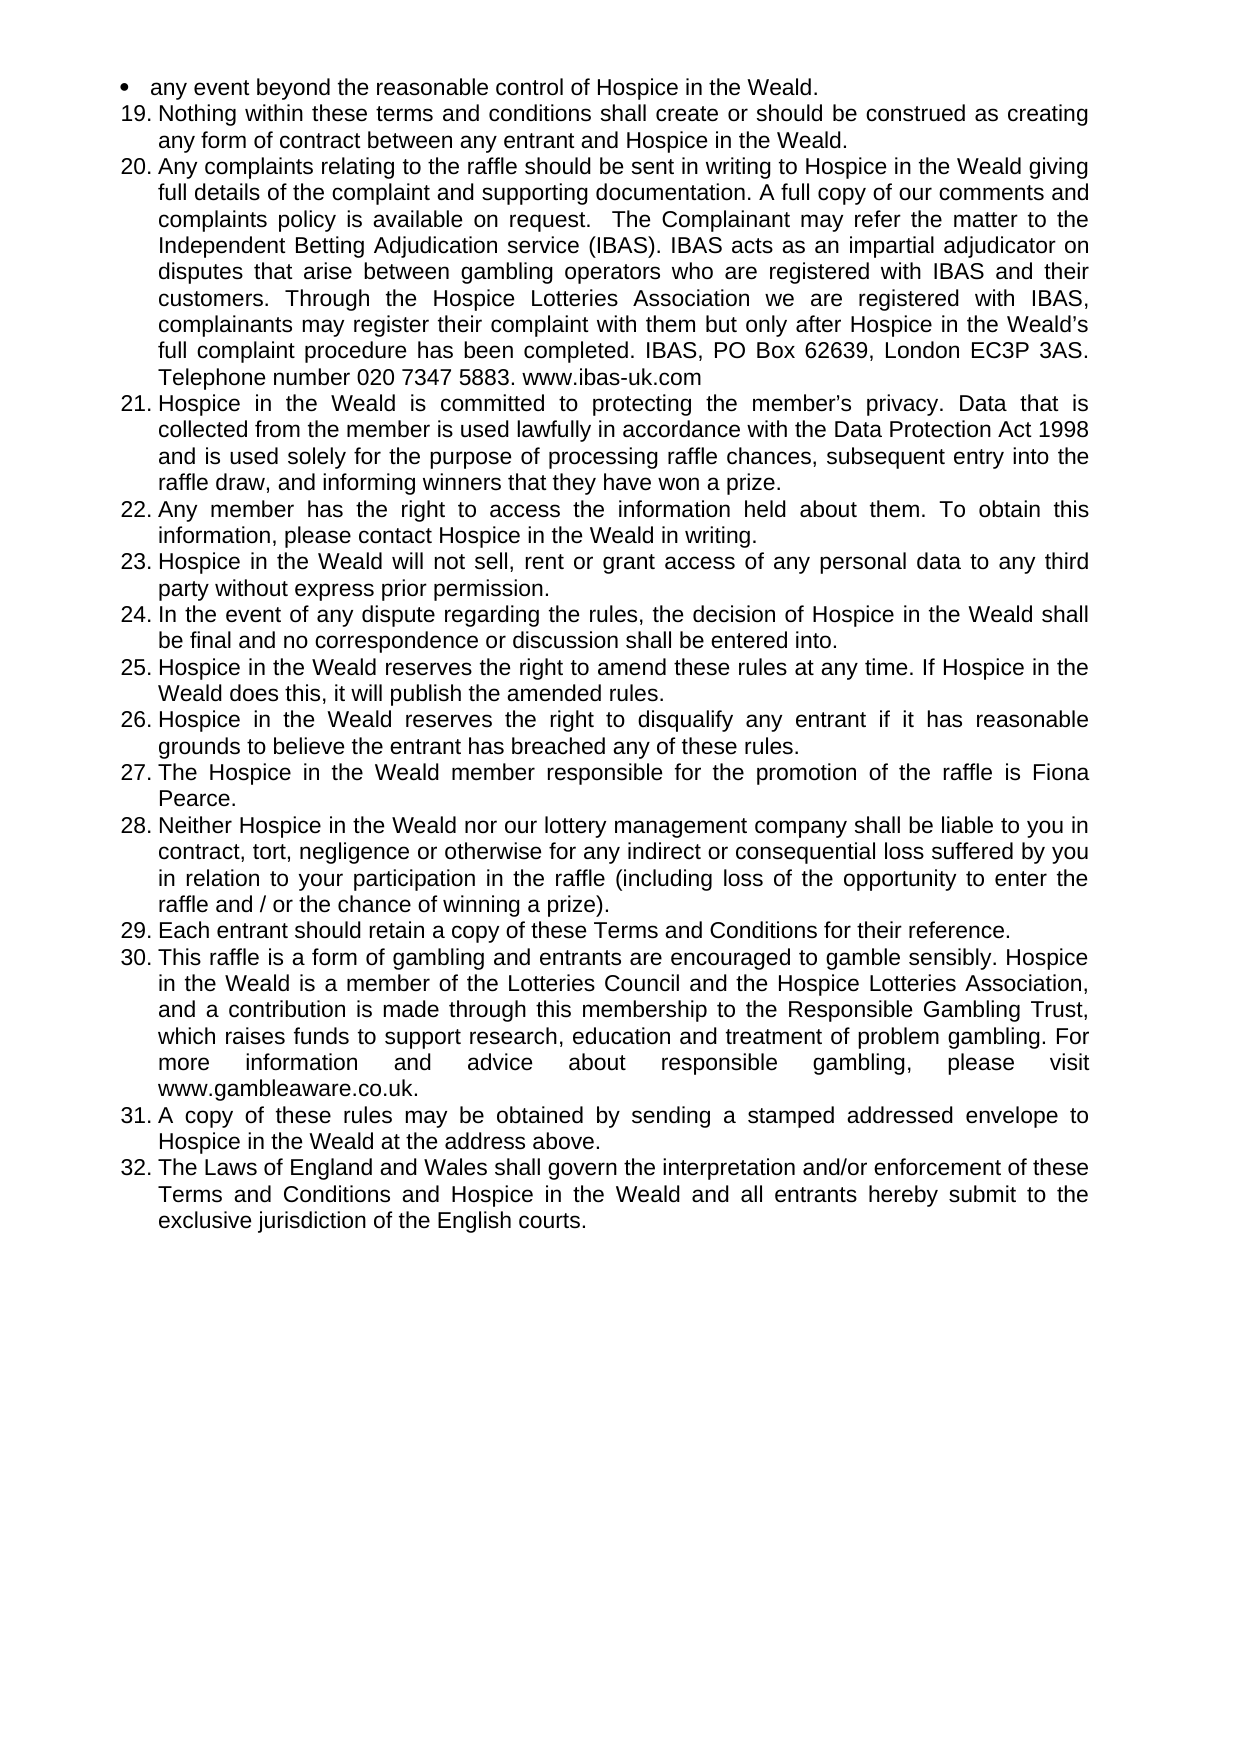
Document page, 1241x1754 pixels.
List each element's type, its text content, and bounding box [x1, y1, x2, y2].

list any event beyond the reasonable control of Hospice in the Weald. [120, 74, 1090, 100]
list Hospice in the Weald will not sell, rent or grant access of any personal data to any third party without express prior permission. [120, 548, 1090, 601]
list Neither Hospice in the Weald nor our lottery management company shall be liable to you in contract, tort, negligence or otherwise for any indirect or consequential loss suffered by you in relation to your participation in the raffle (including loss of the opportunity to enter the raffle and / or the chance of winning a prize). [120, 812, 1090, 917]
list Hospice in the Weald reserves the right to disqualify any entrant if it has reasonable grounds to believe the entrant has breached any of these rules. [120, 706, 1090, 759]
list Nothing within these terms and conditions shall create or should be construed as creating any form of contract between any entrant and Hospice in the Weald. [120, 100, 1090, 153]
list Hospice in the Weald is committed to protecting the member’s privacy. Data that is collected from the member is used lawfully in accordance with the Data Protection Act 1998 and is used solely for the purpose of processing raffle chances, subsequent entry into the raffle draw, and informing winners that they have won a prize. [120, 390, 1090, 496]
list Each entrant should retain a copy of these Terms and Conditions for their reference. [120, 917, 1090, 943]
list In the event of any dispute regarding the rules, the decision of Hospice in the Weald shall be final and no correspondence or discussion shall be entered into. [120, 601, 1090, 654]
list The Hospice in the Weald member responsible for the promotion of the raffle is Fiona Pearce. [120, 759, 1090, 812]
list This raffle is a form of gambling and entrants are encouraged to gamble sensibly. Hospice in the Weald is a member of the Lotteries Council and the Hospice Lotteries Association, and a contribution is made through this membership to the Responsible Gambling Trust, which raises funds to support research, education and treatment of problem gambling. For more information and advice about responsible gambling, please visit www.gambleaware.co.uk. [120, 943, 1090, 1102]
list A copy of these rules may be obtained by sending a stamped addressed envelope to Hospice in the Weald at the address above. [120, 1102, 1090, 1154]
list Any member has the right to access the information held about them. To obtain this information, please contact Hospice in the Weald in writing. [120, 496, 1090, 548]
list Any complaints relating to the raffle should be sent in writing to Hospice in the Weald giving full details of the complaint and supporting documentation. A full copy of our comments and complaints policy is available on request. The Complainant may refer the matter to the Independent Betting Adjudication service (IBAS). IBAS acts as an impartial adjudicator on disputes that arise between gambling operators who are registered with IBAS and their customers. Through the Hospice Lotteries Association we are registered with IBAS, complainants may register their complaint with them but only after Hospice in the Weald’s full complaint procedure has been completed. IBAS, PO Box 62639, London EC3P 3AS. Telephone number 020 7347 5883. www.ibas-uk.com [120, 153, 1090, 390]
list The Laws of England and Wales shall govern the interpretation and/or enforcement of these Terms and Conditions and Hospice in the Weald and all entrants hereby submit to the exclusive jurisdiction of the English courts. [120, 1154, 1090, 1233]
list Hospice in the Weald reserves the right to amend these rules at any time. If Hospice in the Weald does this, it will publish the amended rules. [120, 654, 1090, 706]
